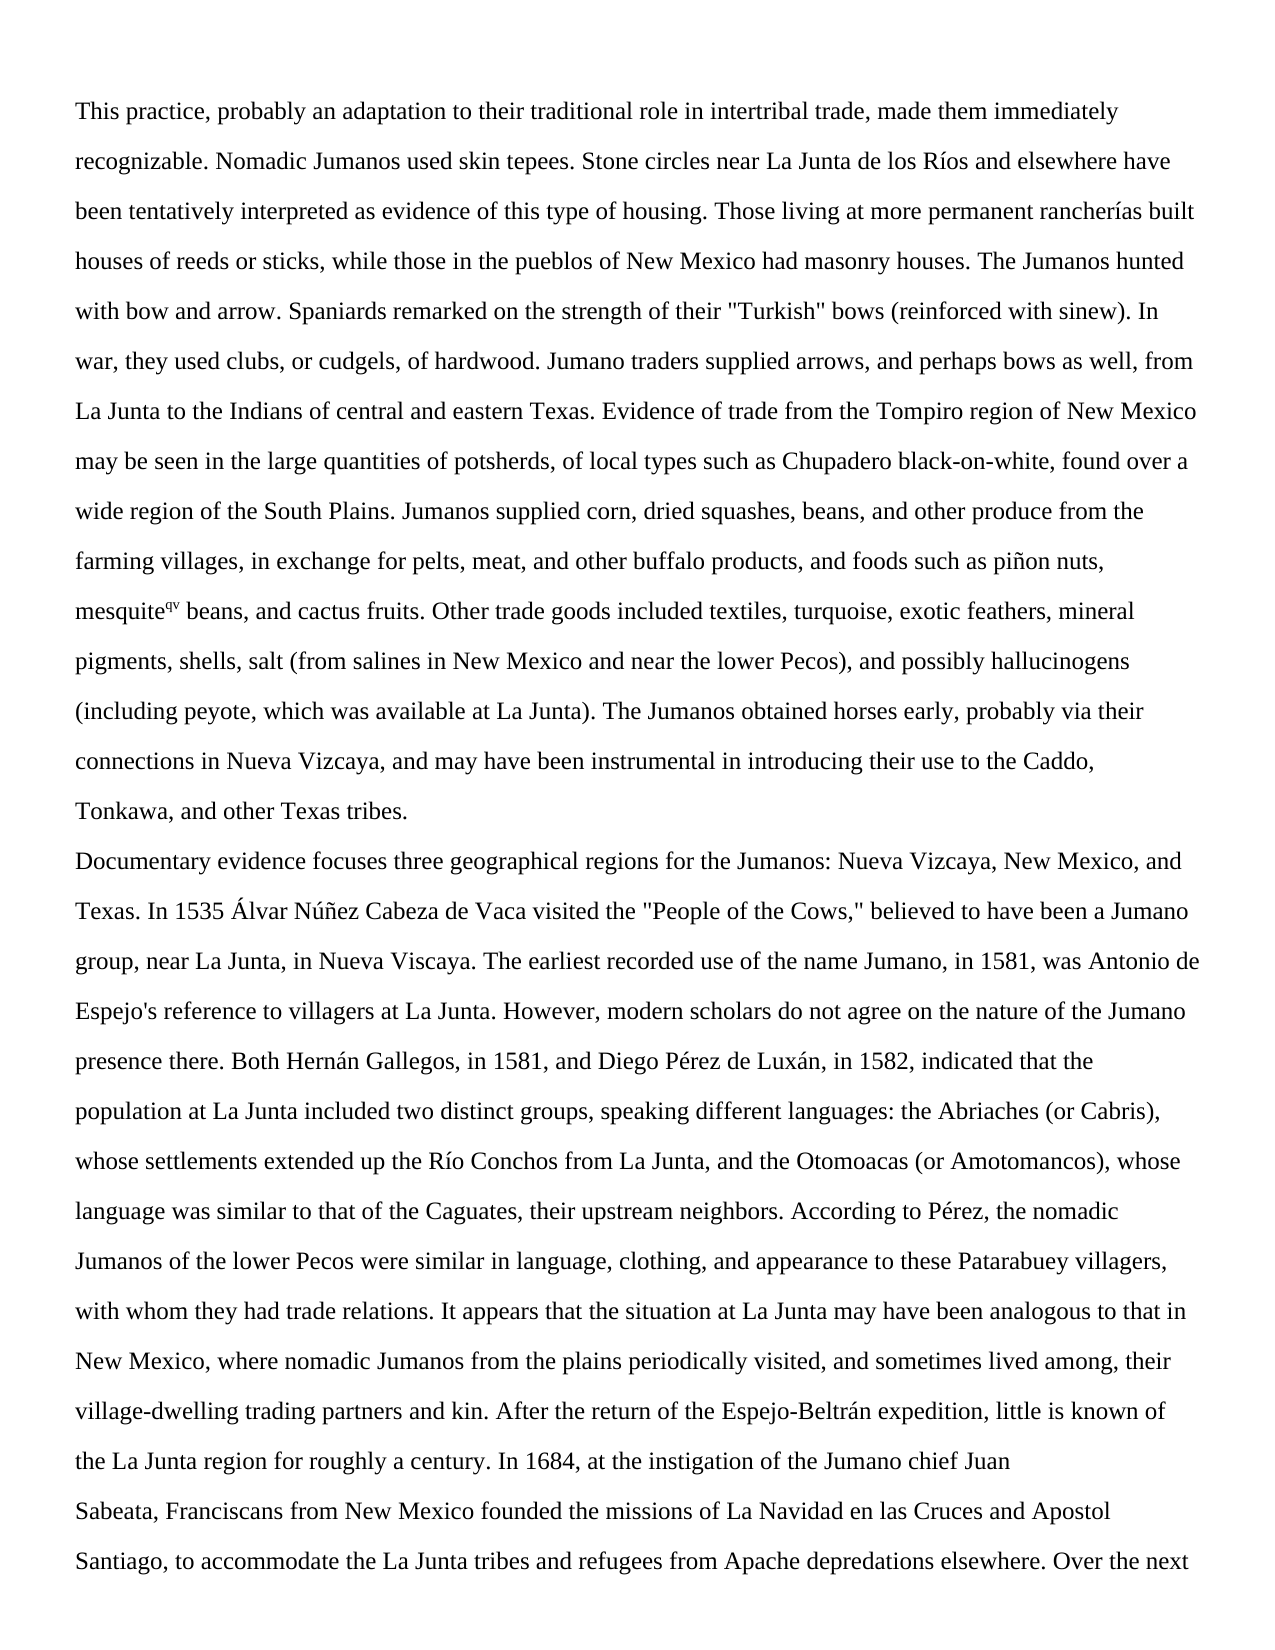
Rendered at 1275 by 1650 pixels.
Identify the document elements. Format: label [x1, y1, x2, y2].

text [75, 75, 1200, 825]
text [75, 825, 1200, 1575]
